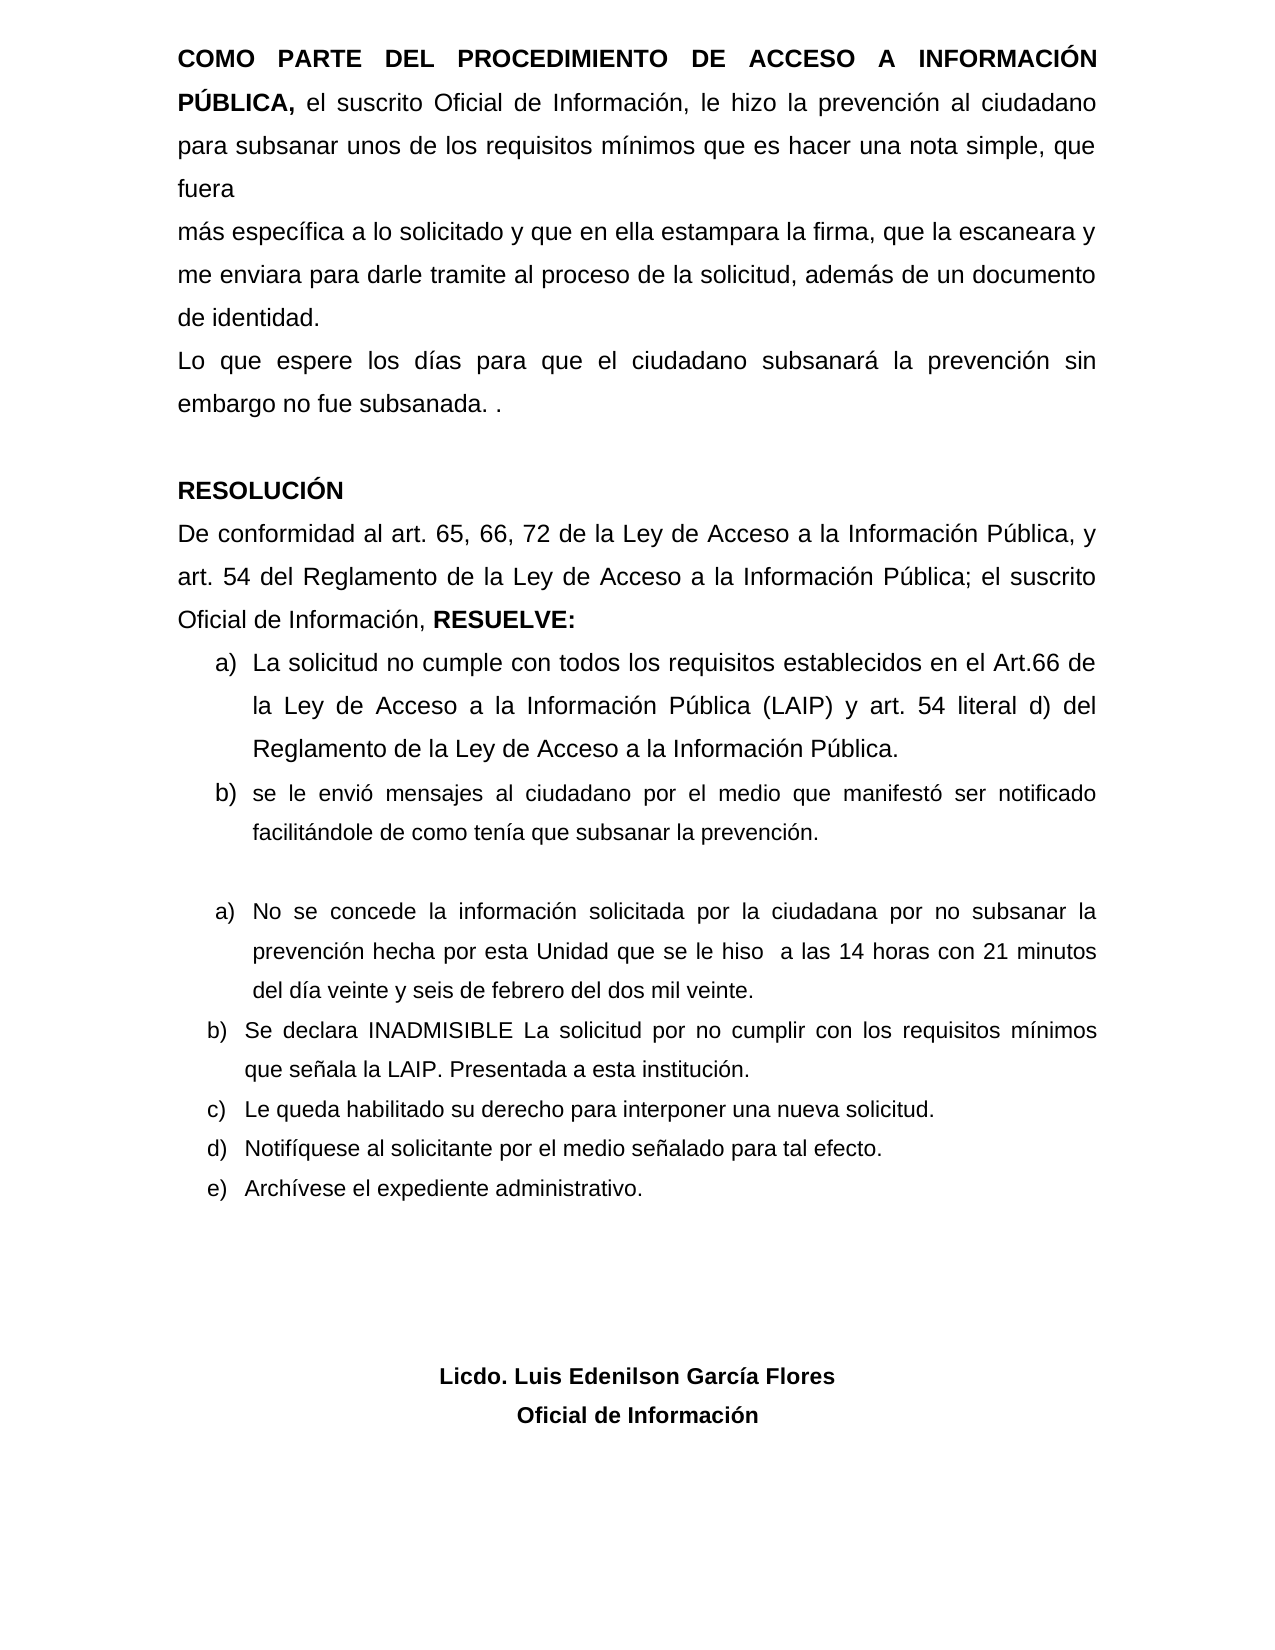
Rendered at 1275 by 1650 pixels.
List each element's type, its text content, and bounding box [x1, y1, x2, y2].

text De conformidad al art. 65, 66, 72 de la Ley de Acceso a la Información Pública, y art. 54 del Reglamento de la Ley de Acceso a la Información Pública; el suscrito Oficial de Información, RESUELVE: [177, 519, 1098, 634]
text RESOLUCIÓN [177, 476, 1098, 504]
list La solicitud no cumple con todos los requisitos establecidos en el Art.66 de la Ley de Acceso a la Información Pública (LAIP) y art. 54 literal d) del Reglamento de la Ley de Acceso a la Información Pública. [215, 648, 1098, 763]
list Le queda habilitado su derecho para interponer una nueva solicitud. [207, 1096, 1098, 1122]
text COMO PARTE DEL PROCEDIMIENTO DE ACCESO A INFORMACIÓN PÚBLICA, el suscrito Oficial de Información, le hizo la prevención al ciudadano para subsanar unos de los requisitos mínimos que es hacer una nota simple, que fuera [177, 44, 1098, 202]
text más específica a lo solicitado y que en ella estampara la firma, que la escaneara y me enviara para darle tramite al proceso de la solicitud, además de un documento de identidad. [177, 217, 1098, 332]
text Lo que espere los días para que el ciudadano subsanará la prevención sin embargo no fue subsanada. . [177, 346, 1098, 418]
list No se concede la información solicitada por la ciudadana por no subsanar la prevención hecha por esta Unidad que se le hiso a las 14 horas con 21 minutos del día veinte y seis de febrero del dos mil veinte. [215, 898, 1098, 1004]
list Notifíquese al solicitante por el medio señalado para tal efecto. [207, 1135, 1098, 1162]
list Se declara INADMISIBLE La solicitud por no cumplir con los requisitos mínimos que señala la LAIP. Presentada a esta institución. [207, 1017, 1098, 1083]
text Licdo. Luis Edenilson García Flores [177, 1363, 1098, 1389]
list Archívese el expediente administrativo. [207, 1175, 1098, 1201]
text Oficial de Información [177, 1402, 1098, 1429]
list se le envió mensajes al ciudadano por el medio que manifestó ser notificado facilitándole de como tenía que subsanar la prevención. [215, 777, 1098, 846]
